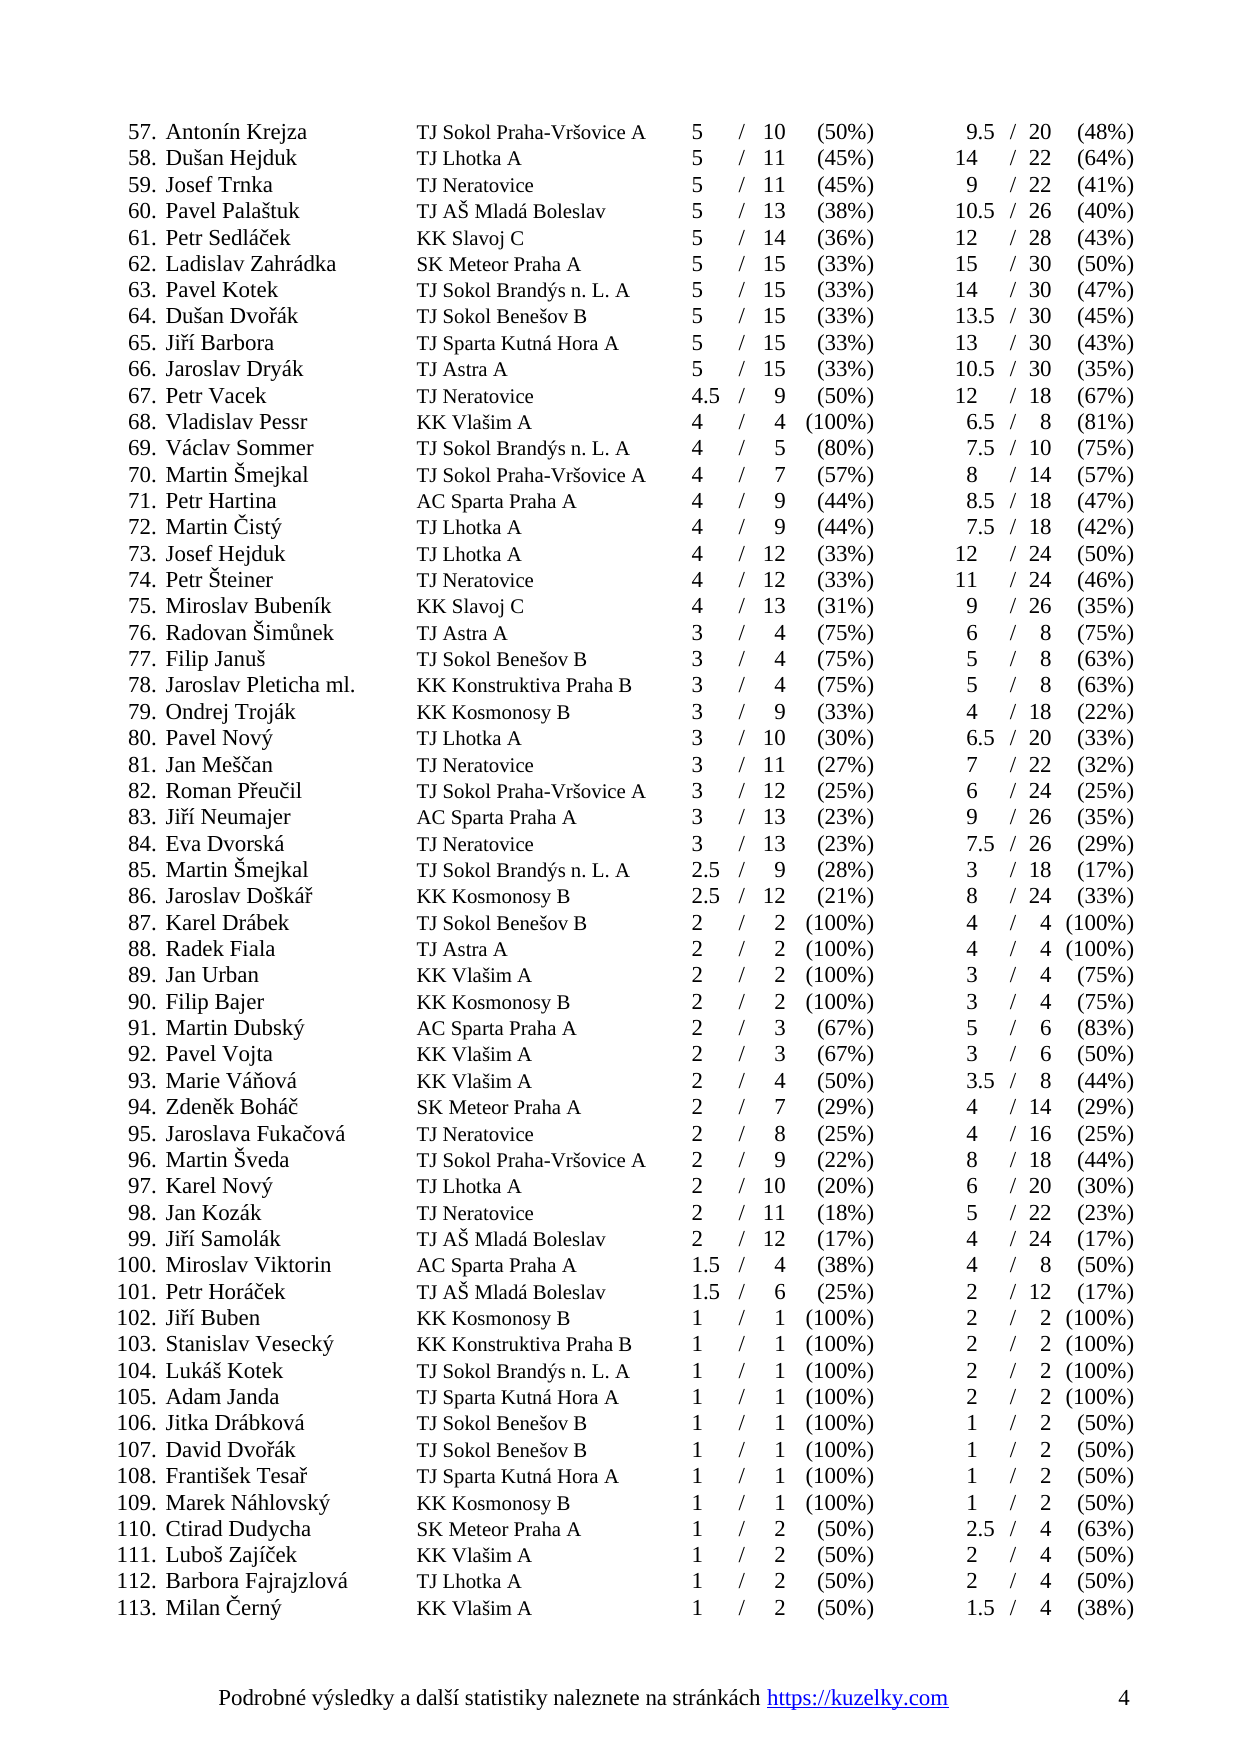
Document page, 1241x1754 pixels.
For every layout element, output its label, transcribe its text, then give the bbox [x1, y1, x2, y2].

text 83. Jiří Neumajer AC Sparta Praha A 3 / 13 (23%) 9 / 26 (35%) [106, 803, 1134, 830]
text 95. Jaroslava Fukačová TJ Neratovice 2 / 8 (25%) 4 / 16 (25%) [106, 1119, 1134, 1146]
text 109. Marek Náhlovský KK Kosmonosy B 1 / 1 (100%) 1 / 2 (50%) [106, 1488, 1134, 1515]
text 59. Josef Trnka TJ Neratovice 5 / 11 (45%) 9 / 22 (41%) [106, 171, 1134, 197]
text 106. Jitka Drábková TJ Sokol Benešov B 1 / 1 (100%) 1 / 2 (50%) [106, 1409, 1134, 1436]
text 66. Jaroslav Dryák TJ Astra A 5 / 15 (33%) 10.5 / 30 (35%) [106, 355, 1134, 382]
text 108. František Tesař TJ Sparta Kutná Hora A 1 / 1 (100%) 1 / 2 (50%) [106, 1462, 1134, 1488]
text 68. Vladislav Pessr KK Vlašim A 4 / 4 (100%) 6.5 / 8 (81%) [106, 408, 1134, 434]
text 60. Pavel Palaštuk TJ AŠ Mladá Boleslav 5 / 13 (38%) 10.5 / 26 (40%) [106, 197, 1134, 223]
text 62. Ladislav Zahrádka SK Meteor Praha A 5 / 15 (33%) 15 / 30 (50%) [106, 250, 1134, 276]
text 86. Jaroslav Doškář KK Kosmonosy B 2.5 / 12 (21%) 8 / 24 (33%) [106, 882, 1134, 909]
text 84. Eva Dvorská TJ Neratovice 3 / 13 (23%) 7.5 / 26 (29%) [106, 830, 1134, 856]
text 61. Petr Sedláček KK Slavoj C 5 / 14 (36%) 12 / 28 (43%) [106, 223, 1134, 250]
text 107. David Dvořák TJ Sokol Benešov B 1 / 1 (100%) 1 / 2 (50%) [106, 1436, 1134, 1462]
text 111. Luboš Zajíček KK Vlašim A 1 / 2 (50%) 2 / 4 (50%) [106, 1541, 1134, 1568]
text 87. Karel Drábek TJ Sokol Benešov B 2 / 2 (100%) 4 / 4 (100%) [106, 909, 1134, 935]
text 94. Zdeněk Boháč SK Meteor Praha A 2 / 7 (29%) 4 / 14 (29%) [106, 1093, 1134, 1119]
text 80. Pavel Nový TJ Lhotka A 3 / 10 (30%) 6.5 / 20 (33%) [106, 724, 1134, 751]
text 85. Martin Šmejkal TJ Sokol Brandýs n. L. A 2.5 / 9 (28%) 3 / 18 (17%) [106, 856, 1134, 882]
text 102. Jiří Buben KK Kosmonosy B 1 / 1 (100%) 2 / 2 (100%) [106, 1304, 1134, 1330]
text 103. Stanislav Vesecký KK Konstruktiva Praha B 1 / 1 (100%) 2 / 2 (100%) [106, 1330, 1134, 1357]
text 74. Petr Šteiner TJ Neratovice 4 / 12 (33%) 11 / 24 (46%) [106, 566, 1134, 592]
text 72. Martin Čistý TJ Lhotka A 4 / 9 (44%) 7.5 / 18 (42%) [106, 513, 1134, 540]
text 81. Jan Meščan TJ Neratovice 3 / 11 (27%) 7 / 22 (32%) [106, 751, 1134, 777]
text 73. Josef Hejduk TJ Lhotka A 4 / 12 (33%) 12 / 24 (50%) [106, 540, 1134, 566]
text 89. Jan Urban KK Vlašim A 2 / 2 (100%) 3 / 4 (75%) [106, 961, 1134, 988]
text 69. Václav Sommer TJ Sokol Brandýs n. L. A 4 / 5 (80%) 7.5 / 10 (75%) [106, 434, 1134, 461]
text 113. Milan Černý KK Vlašim A 1 / 2 (50%) 1.5 / 4 (38%) [106, 1594, 1134, 1620]
text 98. Jan Kozák TJ Neratovice 2 / 11 (18%) 5 / 22 (23%) [106, 1199, 1134, 1225]
text 99. Jiří Samolák TJ AŠ Mladá Boleslav 2 / 12 (17%) 4 / 24 (17%) [106, 1225, 1134, 1251]
text 67. Petr Vacek TJ Neratovice 4.5 / 9 (50%) 12 / 18 (67%) [106, 382, 1134, 408]
text 101. Petr Horáček TJ AŠ Mladá Boleslav 1.5 / 6 (25%) 2 / 12 (17%) [106, 1278, 1134, 1304]
text 100. Miroslav Viktorin AC Sparta Praha A 1.5 / 4 (38%) 4 / 8 (50%) [106, 1251, 1134, 1278]
text 93. Marie Váňová KK Vlašim A 2 / 4 (50%) 3.5 / 8 (44%) [106, 1067, 1134, 1093]
text 64. Dušan Dvořák TJ Sokol Benešov B 5 / 15 (33%) 13.5 / 30 (45%) [106, 303, 1134, 329]
text 70. Martin Šmejkal TJ Sokol Praha-Vršovice A 4 / 7 (57%) 8 / 14 (57%) [106, 461, 1134, 487]
text 110. Ctirad Dudycha SK Meteor Praha A 1 / 2 (50%) 2.5 / 4 (63%) [106, 1515, 1134, 1541]
text 92. Pavel Vojta KK Vlašim A 2 / 3 (67%) 3 / 6 (50%) [106, 1041, 1134, 1067]
text 105. Adam Janda TJ Sparta Kutná Hora A 1 / 1 (100%) 2 / 2 (100%) [106, 1383, 1134, 1409]
text 63. Pavel Kotek TJ Sokol Brandýs n. L. A 5 / 15 (33%) 14 / 30 (47%) [106, 276, 1134, 303]
text 71. Petr Hartina AC Sparta Praha A 4 / 9 (44%) 8.5 / 18 (47%) [106, 487, 1134, 513]
text 112. Barbora Fajrajzlová TJ Lhotka A 1 / 2 (50%) 2 / 4 (50%) [106, 1568, 1134, 1594]
text 82. Roman Přeučil TJ Sokol Praha-Vršovice A 3 / 12 (25%) 6 / 24 (25%) [106, 777, 1134, 803]
text 96. Martin Šveda TJ Sokol Praha-Vršovice A 2 / 9 (22%) 8 / 18 (44%) [106, 1146, 1134, 1172]
text 90. Filip Bajer KK Kosmonosy B 2 / 2 (100%) 3 / 4 (75%) [106, 988, 1134, 1014]
text 65. Jiří Barbora TJ Sparta Kutná Hora A 5 / 15 (33%) 13 / 30 (43%) [106, 329, 1134, 355]
text 88. Radek Fiala TJ Astra A 2 / 2 (100%) 4 / 4 (100%) [106, 935, 1134, 961]
text 76. Radovan Šimůnek TJ Astra A 3 / 4 (75%) 6 / 8 (75%) [106, 619, 1134, 645]
text 97. Karel Nový TJ Lhotka A 2 / 10 (20%) 6 / 20 (30%) [106, 1172, 1134, 1199]
text 78. Jaroslav Pleticha ml. KK Konstruktiva Praha B 3 / 4 (75%) 5 / 8 (63%) [106, 672, 1134, 698]
text 75. Miroslav Bubeník KK Slavoj C 4 / 13 (31%) 9 / 26 (35%) [106, 592, 1134, 619]
text 58. Dušan Hejduk TJ Lhotka A 5 / 11 (45%) 14 / 22 (64%) [106, 144, 1134, 171]
text 57. Antonín Krejza TJ Sokol Praha-Vršovice A 5 / 10 (50%) 9.5 / 20 (48%) [106, 118, 1134, 144]
text 91. Martin Dubský AC Sparta Praha A 2 / 3 (67%) 5 / 6 (83%) [106, 1014, 1134, 1041]
text 79. Ondrej Troják KK Kosmonosy B 3 / 9 (33%) 4 / 18 (22%) [106, 698, 1134, 724]
text 77. Filip Januš TJ Sokol Benešov B 3 / 4 (75%) 5 / 8 (63%) [106, 645, 1134, 672]
text 104. Lukáš Kotek TJ Sokol Brandýs n. L. A 1 / 1 (100%) 2 / 2 (100%) [106, 1357, 1134, 1383]
